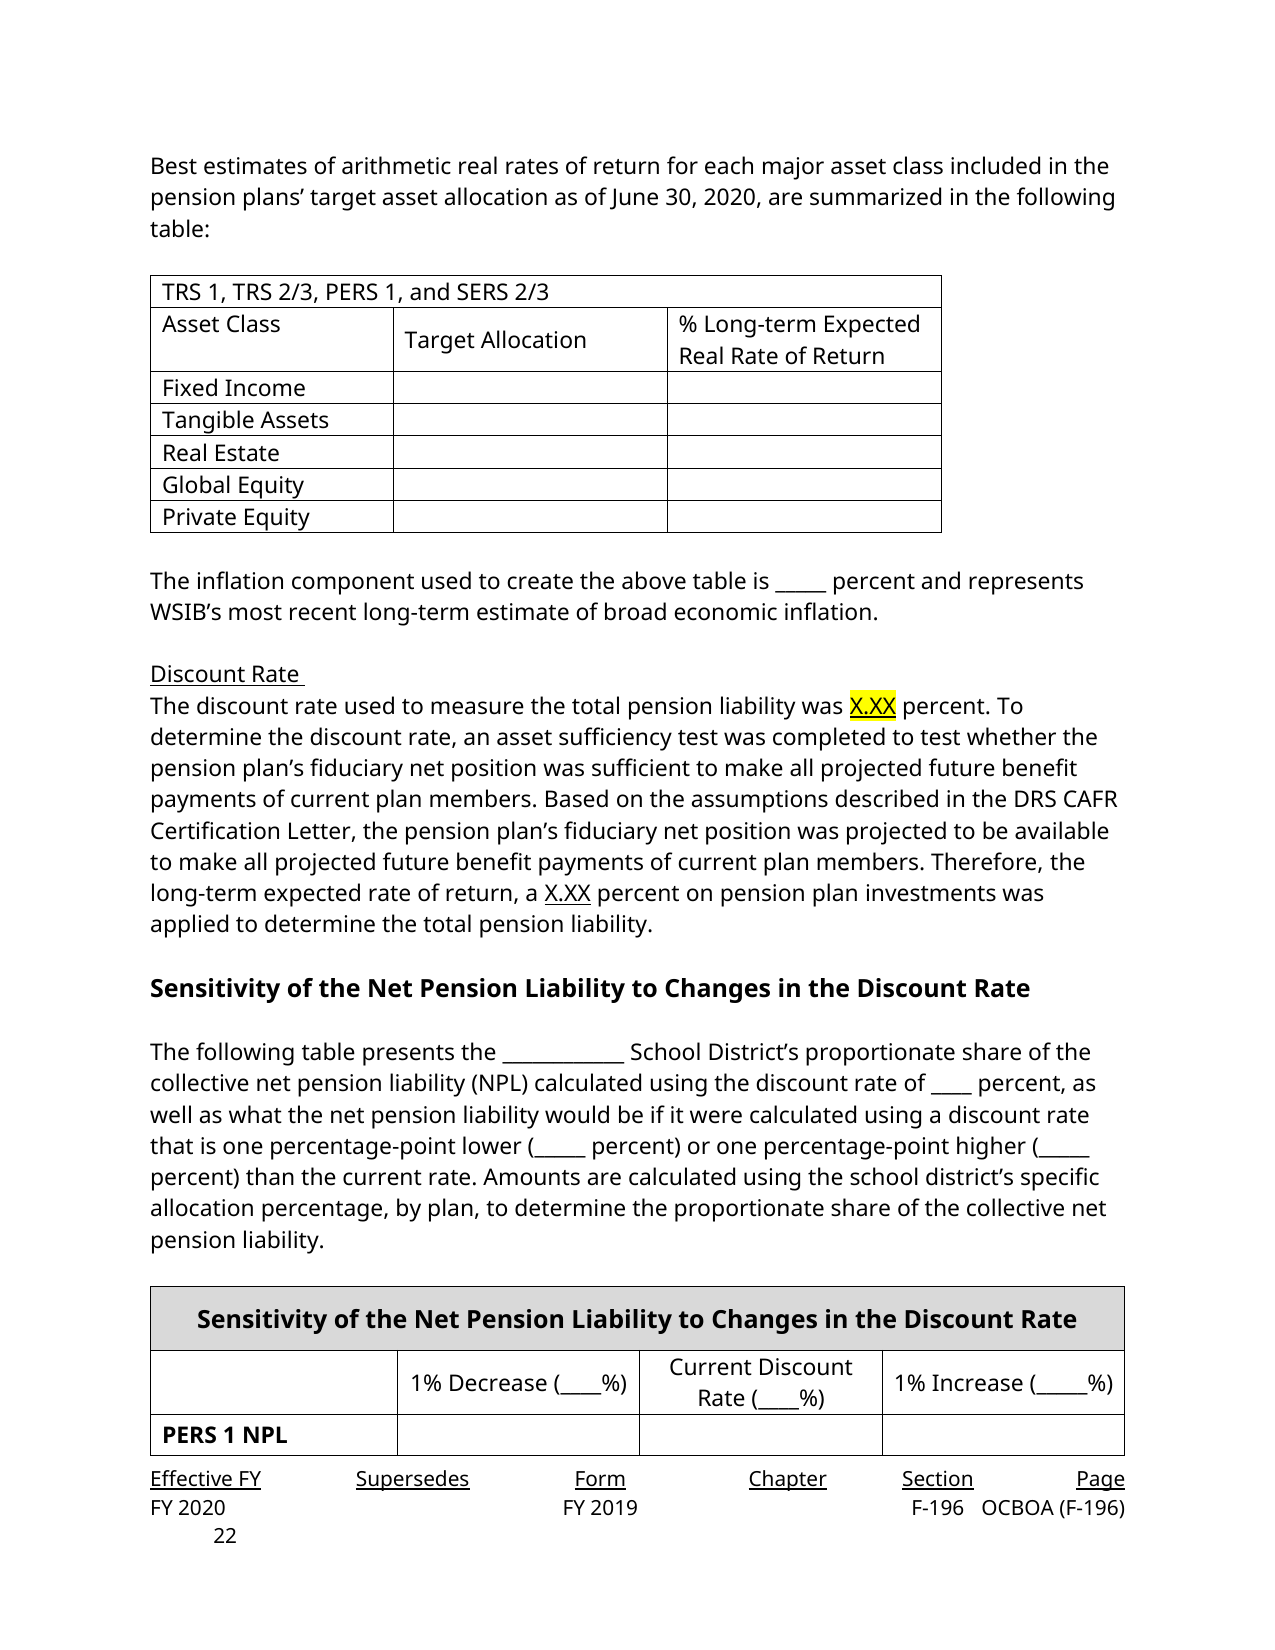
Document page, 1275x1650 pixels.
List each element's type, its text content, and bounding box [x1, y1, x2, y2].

table_cell Target Allocation [394, 308, 667, 371]
table_cell [394, 372, 667, 403]
table_cell Asset Class [151, 308, 393, 371]
text The following table presents the ____________ School District’s proportionate share of the collective net pension liability (NPL) calculated using the discount rate of ____ percent, as well as what the net pension liability would be if it were calculated using a discount rate that is one percentage-point lower (_____ percent) or one percentage-point higher (_____ percent) than the current rate. Amounts are calculated using the school district’s specific allocation percentage, by plan, to determine the proportionate share of the collective net pension liability. [150, 1036, 1125, 1255]
table_cell % Long-term Expected Real Rate of Return [668, 308, 941, 371]
subtitle Discount Rate [150, 658, 1125, 689]
table_cell [394, 404, 667, 435]
table_cell 1% Increase (_____%) [883, 1351, 1124, 1413]
table_cell [394, 469, 667, 500]
table_cell [668, 372, 941, 403]
subtitle Sensitivity of the Net Pension Liability to Changes in the Discount Rate [150, 971, 1125, 1005]
table_cell [394, 501, 667, 532]
table_cell Global Equity [151, 469, 393, 500]
table_header TRS 1, TRS 2/3, PERS 1, and SERS 2/3 [151, 276, 941, 307]
table_cell [668, 404, 941, 435]
table_cell 1% Decrease (____%) [398, 1351, 639, 1413]
table_cell [668, 436, 941, 468]
table_cell Fixed Income [151, 372, 393, 403]
table_cell [640, 1415, 882, 1454]
table_cell Private Equity [151, 501, 393, 532]
table_cell [668, 469, 941, 500]
text The discount rate used to measure the total pension liability was X.XX percent. To determine the discount rate, an asset sufficiency test was completed to test whether the pension plan’s fiduciary net position was sufficient to make all projected future benefit payments of current plan members. Based on the assumptions described in the DRS CAFR Certification Letter, the pension plan’s fiduciary net position was projected to be available to make all projected future benefit payments of current plan members. Therefore, the long-term expected rate of return, a X.XX percent on pension plan investments was applied to determine the total pension liability. [150, 689, 1125, 939]
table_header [151, 1287, 1124, 1350]
table_cell Real Estate [151, 436, 393, 468]
table_cell [398, 1415, 639, 1454]
text Best estimates of arithmetic real rates of return for each major asset class included in the pension plans’ target asset allocation as of June 30, 2020, are summarized in the following table: [150, 150, 1125, 244]
table_cell Current Discount Rate (____%) [640, 1351, 882, 1413]
table_cell PERS 1 NPL [151, 1415, 397, 1454]
table_cell [883, 1415, 1124, 1454]
table_cell [394, 436, 667, 468]
text The inflation component used to create the above table is _____ percent and represents WSIB’s most recent long-term estimate of broad economic inflation. [150, 564, 1125, 627]
table_cell [151, 1351, 397, 1413]
table_cell [668, 501, 941, 532]
table_cell Tangible Assets [151, 404, 393, 435]
